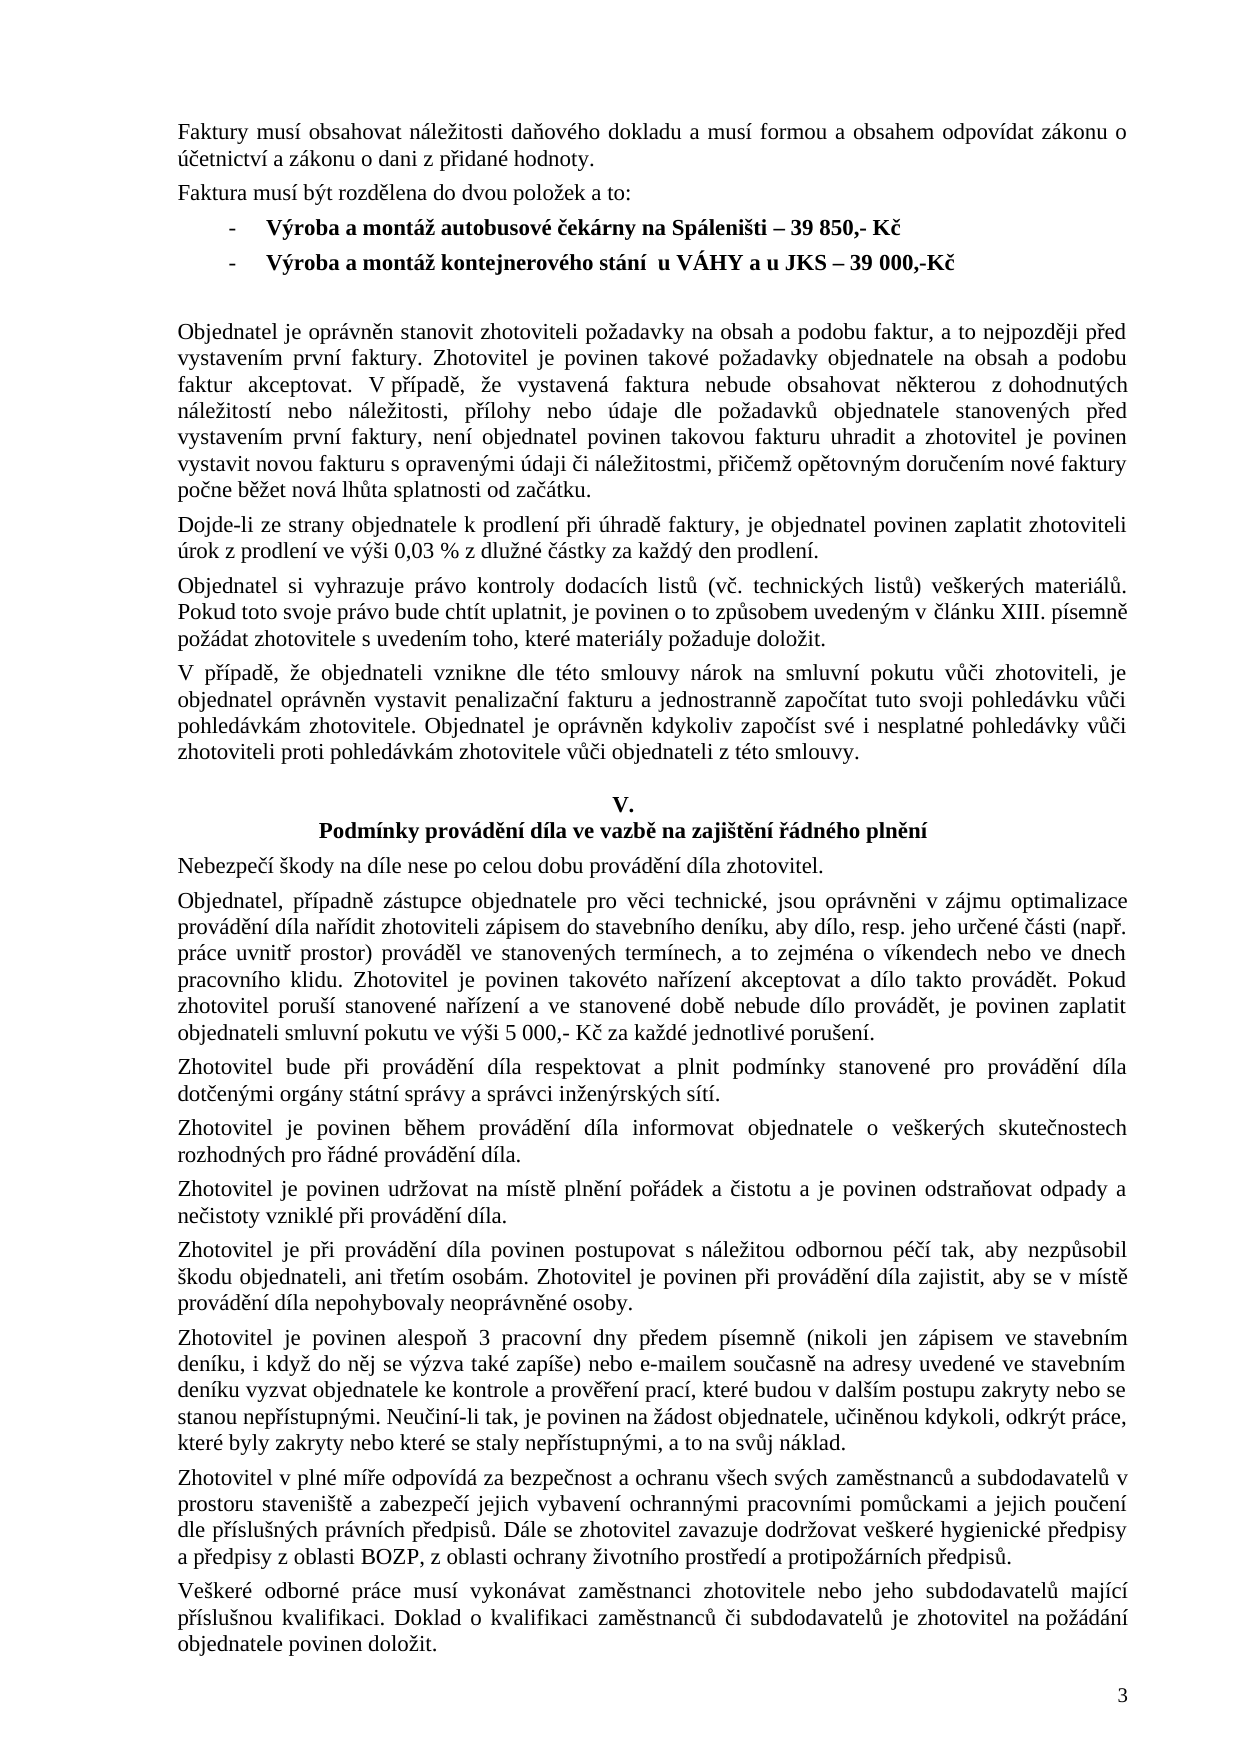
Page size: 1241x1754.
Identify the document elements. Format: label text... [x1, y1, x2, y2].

text Zhotovitel je povinen alespoň 3 pracovní dny předem písemně (nikoli jen zápisem ve stavebním deníku, i když do něj se výzva také zapíše) nebo e-mailem současně na adresy uvedené ve stavebním deníku vyzvat objednatele ke kontrole a prověření prací, které budou v dalším postupu zakryty nebo se stanou nepřístupnými. Neučiní-li tak, je povinen na žádost objednatele, učiněnou kdykoli, odkrýt práce, které byly zakryty nebo které se staly nepřístupnými, a to na svůj náklad. [177, 1324, 1128, 1456]
text Zhotovitel je při provádění díla povinen postupovat s náležitou odbornou péčí tak, aby nezpůsobil škodu objednateli, ani třetím osobám. Zhotovitel je povinen při provádění díla zajistit, aby se v místě provádění díla nepohybovaly neoprávněné osoby. [177, 1236, 1128, 1315]
text Faktury musí obsahovat náležitosti daňového dokladu a musí formou a obsahem odpovídat zákonu o účetnictví a zákonu o dani z přidané hodnoty. [177, 118, 1128, 171]
text Objednatel si vyhrazuje právo kontroly dodacích listů (vč. technických listů) veškerých materiálů. Pokud toto svoje právo bude chtít uplatnit, je povinen o to způsobem uvedeným v článku XIII. písemně požádat zhotovitele s uvedením toho, které materiály požaduje doložit. [177, 572, 1128, 651]
text Zhotovitel je povinen udržovat na místě plnění pořádek a čistotu a je povinen odstraňovat odpady a nečistoty vzniklé při provádění díla. [177, 1175, 1128, 1228]
text Nebezpečí škody na díle nese po celou dobu provádění díla zhotovitel. [118, 852, 1128, 878]
text Podmínky provádění díla ve vazbě na zajištění řádného plnění [118, 817, 1128, 844]
text Zhotovitel bude při provádění díla respektovat a plnit podmínky stanovené pro provádění díla dotčenými orgány státní správy a správci inženýrských sítí. [177, 1053, 1128, 1106]
list Výroba a montáž autobusové čekárny na Spáleništi – 39 850,- Kč [228, 214, 1128, 240]
text Faktura musí být rozdělena do dvou položek a to: [177, 179, 1128, 206]
text V. [118, 791, 1128, 817]
text Zhotovitel je povinen během provádění díla informovat objednatele o veškerých skutečnostech rozhodných pro řádné provádění díla. [177, 1114, 1128, 1167]
text Dojde-li ze strany objednatele k prodlení při úhradě faktury, je objednatel povinen zaplatit zhotoviteli úrok z prodlení ve výši 0,03 % z dlužné částky za každý den prodlení. [177, 511, 1128, 563]
text Veškeré odborné práce musí vykonávat zaměstnanci zhotovitele nebo jeho subdodavatelů mající příslušnou kvalifikaci. Doklad o kvalifikaci zaměstnanců či subdodavatelů je zhotovitel na požádání objednatele povinen doložit. [177, 1578, 1128, 1657]
text V případě, že objednateli vznikne dle této smlouvy nárok na smluvní pokutu vůči zhotoviteli, je objednatel oprávněn vystavit penalizační fakturu a jednostranně započítat tuto svoji pohledávku vůči pohledávkám zhotovitele. Objednatel je oprávněn kdykoliv započíst své i nesplatné pohledávky vůči zhotoviteli proti pohledávkám zhotovitele vůči objednateli z této smlouvy. [177, 659, 1128, 765]
text Objednatel, případně zástupce objednatele pro věci technické, jsou oprávněni v zájmu optimalizace provádění díla nařídit zhotoviteli zápisem do stavebního deníku, aby dílo, resp. jeho určené části (např. práce uvnitř prostor) prováděl ve stanovených termínech, a to zejména o víkendech nebo ve dnech pracovního klidu. Zhotovitel je povinen takovéto nařízení akceptovat a dílo takto provádět. Pokud zhotovitel poruší stanovené nařízení a ve stanovené době nebude dílo provádět, je povinen zaplatit objednateli smluvní pokutu ve výši 5 000,- Kč za každé jednotlivé porušení. [177, 887, 1128, 1045]
text Objednatel je oprávněn stanovit zhotoviteli požadavky na obsah a podobu faktur, a to nejpozději před vystavením první faktury. Zhotovitel je povinen takové požadavky objednatele na obsah a podobu faktur akceptovat. V případě, že vystavená faktura nebude obsahovat některou z dohodnutých náležitostí nebo náležitosti, přílohy nebo údaje dle požadavků objednatele stanovených před vystavením první faktury, není objednatel povinen takovou fakturu uhradit a zhotovitel je povinen vystavit novou fakturu s opravenými údaji či náležitostmi, přičemž opětovným doručením nové faktury počne běžet nová lhůta splatnosti od začátku. [177, 318, 1128, 502]
list Výroba a montáž kontejnerového stání u VÁHY a u JKS – 39 000,-Kč [228, 249, 1128, 275]
text Zhotovitel v plné míře odpovídá za bezpečnost a ochranu všech svých zaměstnanců a subdodavatelů v prostoru staveniště a zabezpečí jejich vybavení ochrannými pracovními pomůckami a jejich poučení dle příslušných právních předpisů. Dále se zhotovitel zavazuje dodržovat veškeré hygienické předpisy a předpisy z oblasti BOZP, z oblasti ochrany životního prostředí a protipožárních předpisů. [177, 1464, 1128, 1569]
